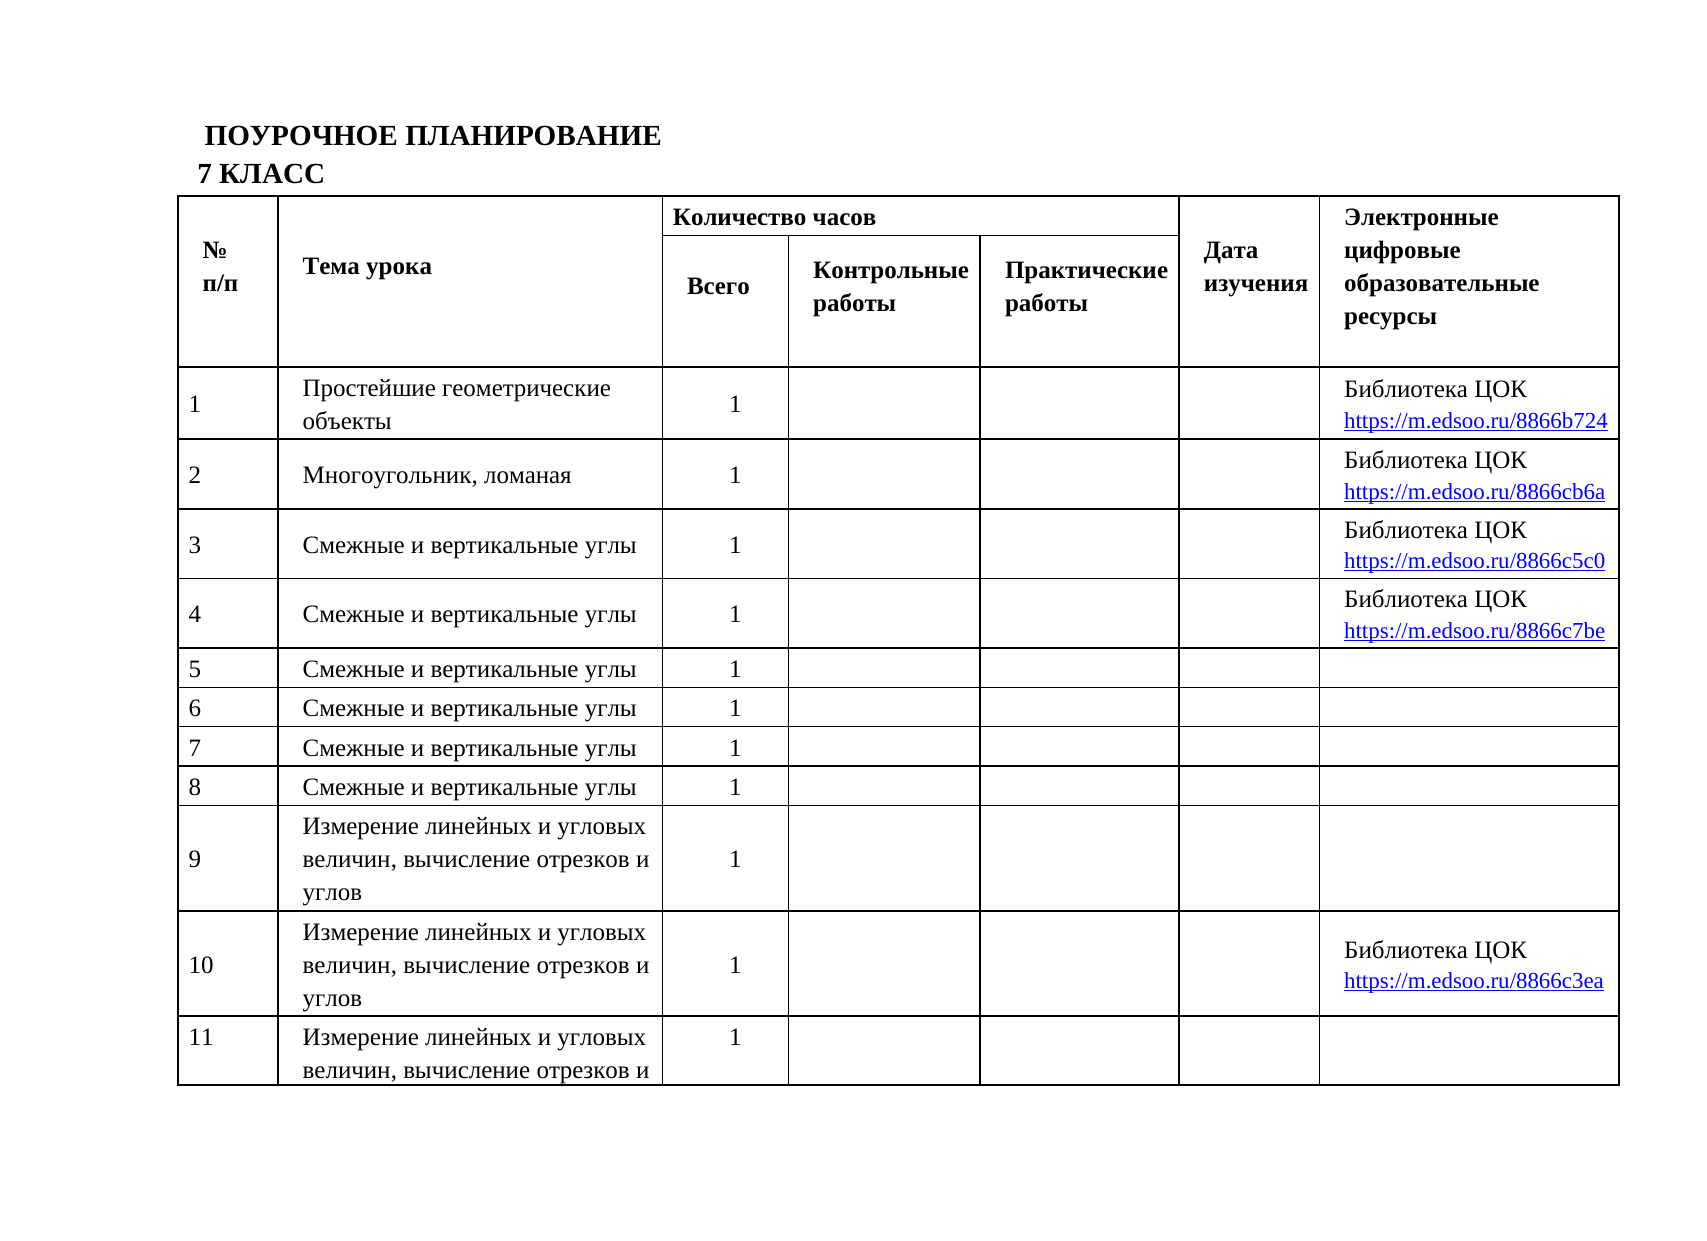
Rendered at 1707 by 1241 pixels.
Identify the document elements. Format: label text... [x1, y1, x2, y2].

table_cell 1 [663, 767, 788, 804]
table_cell 3 [179, 510, 277, 577]
table_cell [789, 727, 979, 765]
table_cell 1 [663, 579, 788, 647]
table_cell [789, 806, 979, 910]
table_cell Всего [663, 236, 788, 366]
table_cell Практические работы [981, 236, 1178, 366]
table_cell Смежные и вертикальные углы [279, 579, 662, 647]
table_cell Библиотека ЦОК https://m.edsoo.ru/8866c5c0 [1320, 510, 1618, 577]
table_cell 4 [179, 579, 277, 647]
table_cell Смежные и вертикальные углы [279, 688, 662, 726]
table_header Количество часов [663, 197, 1178, 234]
table_cell 1 [179, 368, 277, 438]
table_cell Библиотека ЦОК https://m.edsoo.ru/8866cb6a [1320, 440, 1618, 508]
text 7 КЛАСС [190, 157, 1618, 190]
table_cell [981, 368, 1178, 438]
table_cell [1180, 767, 1319, 804]
table_cell [981, 688, 1178, 726]
table_cell 5 [179, 649, 277, 686]
table_cell 6 [179, 688, 277, 726]
table_cell Смежные и вертикальные углы [279, 510, 662, 577]
table_cell Смежные и вертикальные углы [279, 727, 662, 765]
table_cell Библиотека ЦОК https://m.edsoo.ru/8866b724 [1320, 368, 1618, 438]
table_cell 9 [179, 806, 277, 910]
table_cell [1180, 727, 1319, 765]
table_cell 1 [663, 1017, 788, 1084]
table_cell [1180, 368, 1319, 438]
table_cell [1320, 649, 1618, 686]
table_cell 1 [663, 688, 788, 726]
table_cell Смежные и вертикальные углы [279, 767, 662, 804]
table_cell Многоугольник, ломаная [279, 440, 662, 508]
table_cell Контрольные работы [789, 236, 979, 366]
table_cell [789, 510, 979, 577]
table_cell [981, 912, 1178, 1015]
table_cell 1 [663, 440, 788, 508]
table_cell 11 [179, 1017, 277, 1084]
table_cell 2 [179, 440, 277, 508]
table_cell [1180, 1017, 1319, 1084]
table_cell [1320, 767, 1618, 804]
table_cell [981, 727, 1178, 765]
table_cell Смежные и вертикальные углы [279, 649, 662, 686]
table_header Электронные цифровые образовательные ресурсы [1320, 197, 1618, 366]
table_cell [1180, 688, 1319, 726]
table_cell [789, 912, 979, 1015]
table_cell [981, 649, 1178, 686]
table_cell [789, 767, 979, 804]
table_cell 1 [663, 806, 788, 910]
table_cell [789, 688, 979, 726]
table_cell 1 [663, 912, 788, 1015]
table_cell [789, 579, 979, 647]
table_cell Библиотека ЦОК https://m.edsoo.ru/8866c3ea [1320, 912, 1618, 1015]
table_cell [1320, 806, 1618, 910]
table_cell [1180, 440, 1319, 508]
table_cell 1 [663, 727, 788, 765]
table_cell [981, 1017, 1178, 1084]
table_cell Библиотека ЦОК https://m.edsoo.ru/8866c7be [1320, 579, 1618, 647]
table_cell [1320, 1017, 1618, 1084]
table_cell [789, 368, 979, 438]
table_cell [789, 1017, 979, 1084]
table_cell 1 [663, 510, 788, 577]
table_cell [1180, 649, 1319, 686]
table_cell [279, 912, 662, 1015]
table_cell [981, 440, 1178, 508]
table_cell 10 [179, 912, 277, 1015]
table_header № п/п [179, 197, 277, 366]
table_cell [981, 510, 1178, 577]
table_cell [1320, 727, 1618, 765]
table_cell [1180, 579, 1319, 647]
table_cell 1 [663, 368, 788, 438]
table_cell [789, 649, 979, 686]
table_header Тема урока [279, 197, 662, 366]
table_cell [1180, 806, 1319, 910]
text ПОУРОЧНОЕ ПЛАНИРОВАНИЕ [190, 118, 1618, 152]
table_cell Измерение линейных и угловых величин, вычисление отрезков и углов [279, 806, 662, 910]
table_cell [1180, 912, 1319, 1015]
table_cell 1 [663, 649, 788, 686]
table_cell [1320, 688, 1618, 726]
table_cell 7 [179, 727, 277, 765]
table_cell [981, 806, 1178, 910]
table_cell [981, 579, 1178, 647]
table_cell [981, 767, 1178, 804]
table_cell [1180, 510, 1319, 577]
table_cell [789, 440, 979, 508]
table_header Дата изучения [1180, 197, 1319, 366]
table_cell Простейшие геометрические объекты [279, 368, 662, 438]
table_cell 8 [179, 767, 277, 804]
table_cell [279, 1017, 662, 1084]
